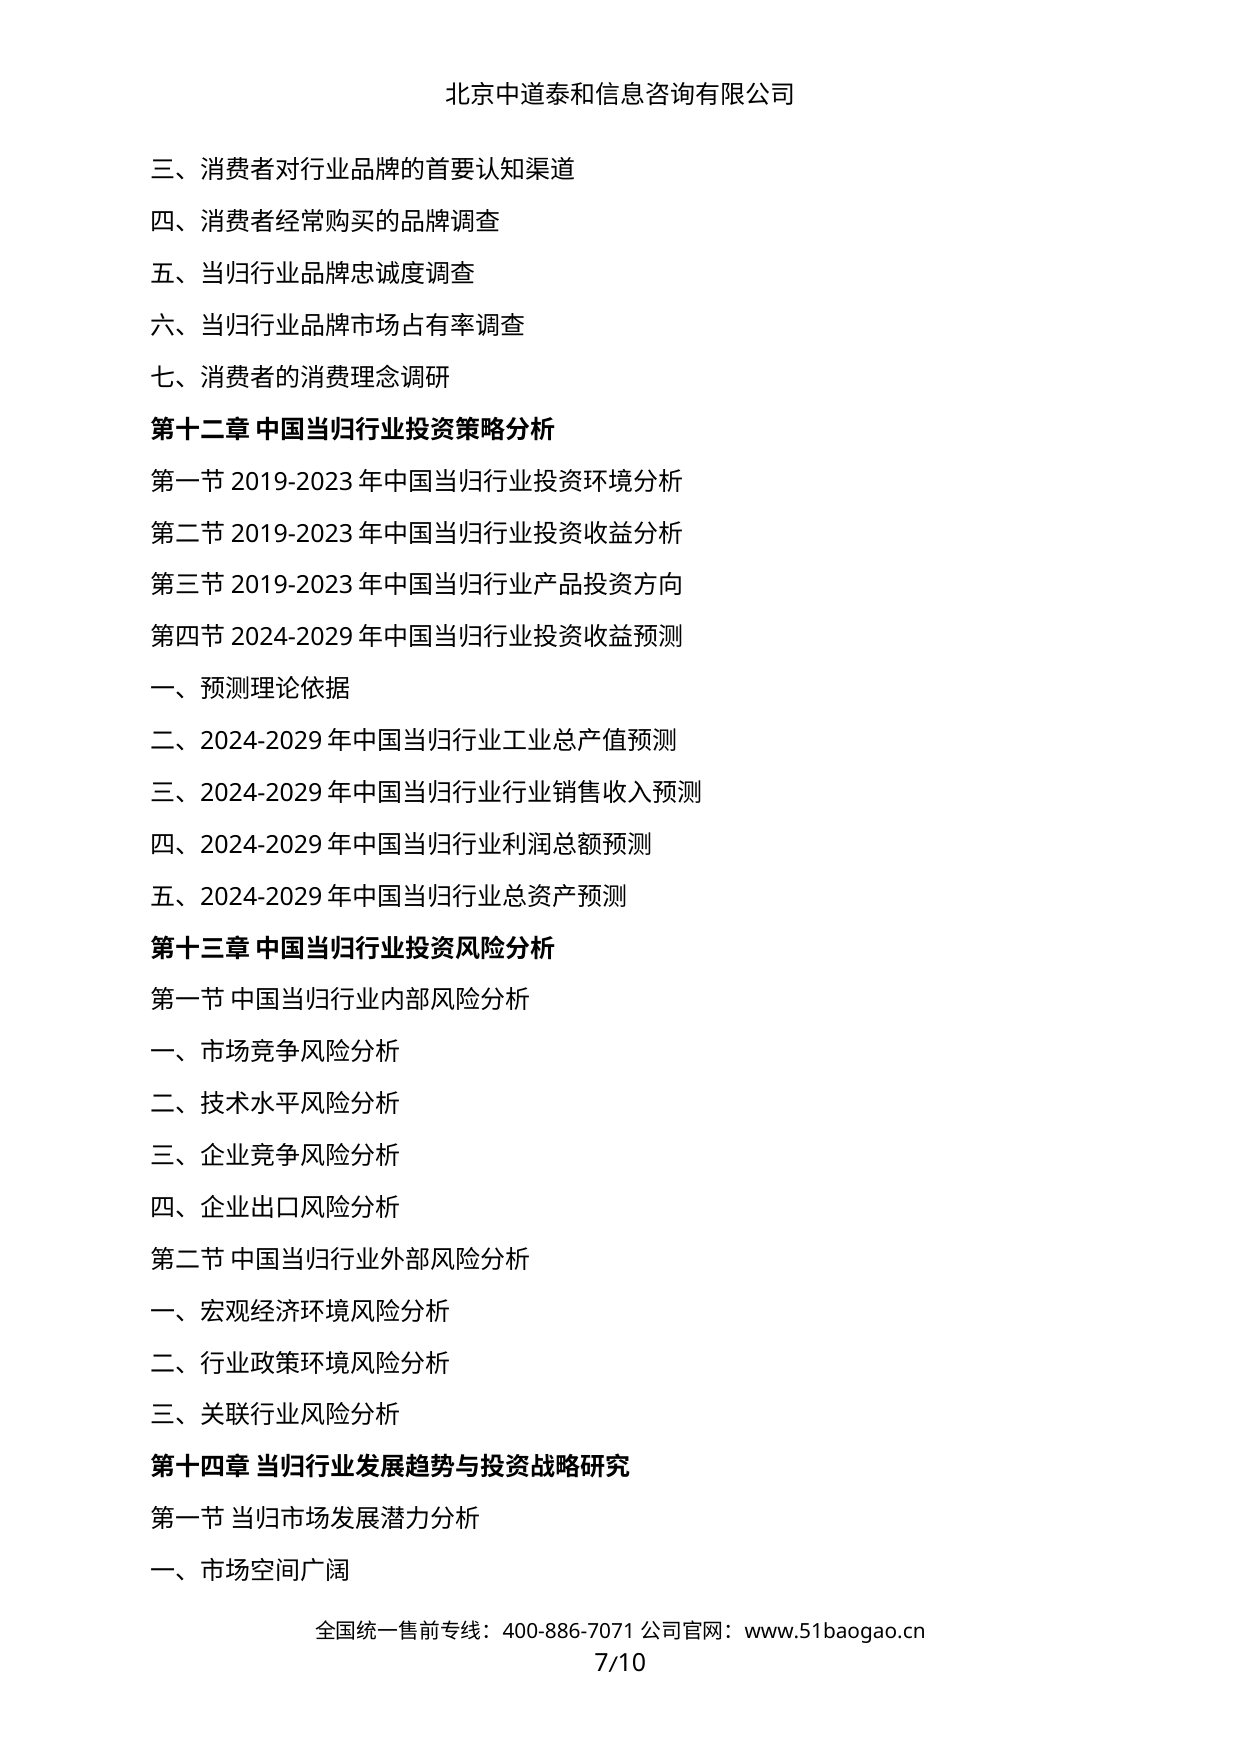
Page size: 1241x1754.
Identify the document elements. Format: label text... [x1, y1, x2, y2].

text 第一节 2019-2023年中国当归行业投资环境分析 [150, 461, 1090, 497]
text 第三节 2019-2023年中国当归行业产品投资方向 [150, 565, 1090, 601]
text 五、当归行业品牌忠诚度调查 [150, 254, 1090, 290]
text 四、企业出口风险分析 [150, 1187, 1090, 1224]
text 第一节 中国当归行业内部风险分析 [150, 980, 1090, 1016]
text 三、2024-2029年中国当归行业行业销售收入预测 [150, 772, 1090, 809]
text 第十四章 当归行业发展趋势与投资战略研究 [150, 1447, 1090, 1483]
text 四、消费者经常购买的品牌调查 [150, 202, 1090, 238]
text 五、2024-2029年中国当归行业总资产预测 [150, 876, 1090, 912]
text 二、2024-2029年中国当归行业工业总产值预测 [150, 721, 1090, 757]
text 三、关联行业风险分析 [150, 1395, 1090, 1431]
text 七、消费者的消费理念调研 [150, 357, 1090, 394]
text 第十三章 中国当归行业投资风险分析 [150, 928, 1090, 964]
text 第四节 2024-2029年中国当归行业投资收益预测 [150, 617, 1090, 653]
text 一、宏观经济环境风险分析 [150, 1291, 1090, 1327]
text 第一节 当归市场发展潜力分析 [150, 1499, 1090, 1535]
text 二、行业政策环境风险分析 [150, 1343, 1090, 1379]
text 第二节 2019-2023年中国当归行业投资收益分析 [150, 513, 1090, 549]
text 二、技术水平风险分析 [150, 1084, 1090, 1120]
text 六、当归行业品牌市场占有率调查 [150, 306, 1090, 342]
text 一、市场竞争风险分析 [150, 1032, 1090, 1068]
text 一、市场空间广阔 [150, 1551, 1090, 1587]
text 第二节 中国当归行业外部风险分析 [150, 1239, 1090, 1276]
text 三、消费者对行业品牌的首要认知渠道 [150, 150, 1090, 186]
text 一、预测理论依据 [150, 669, 1090, 705]
text 四、2024-2029年中国当归行业利润总额预测 [150, 824, 1090, 861]
text 三、企业竞争风险分析 [150, 1136, 1090, 1172]
text 第十二章 中国当归行业投资策略分析 [150, 409, 1090, 446]
